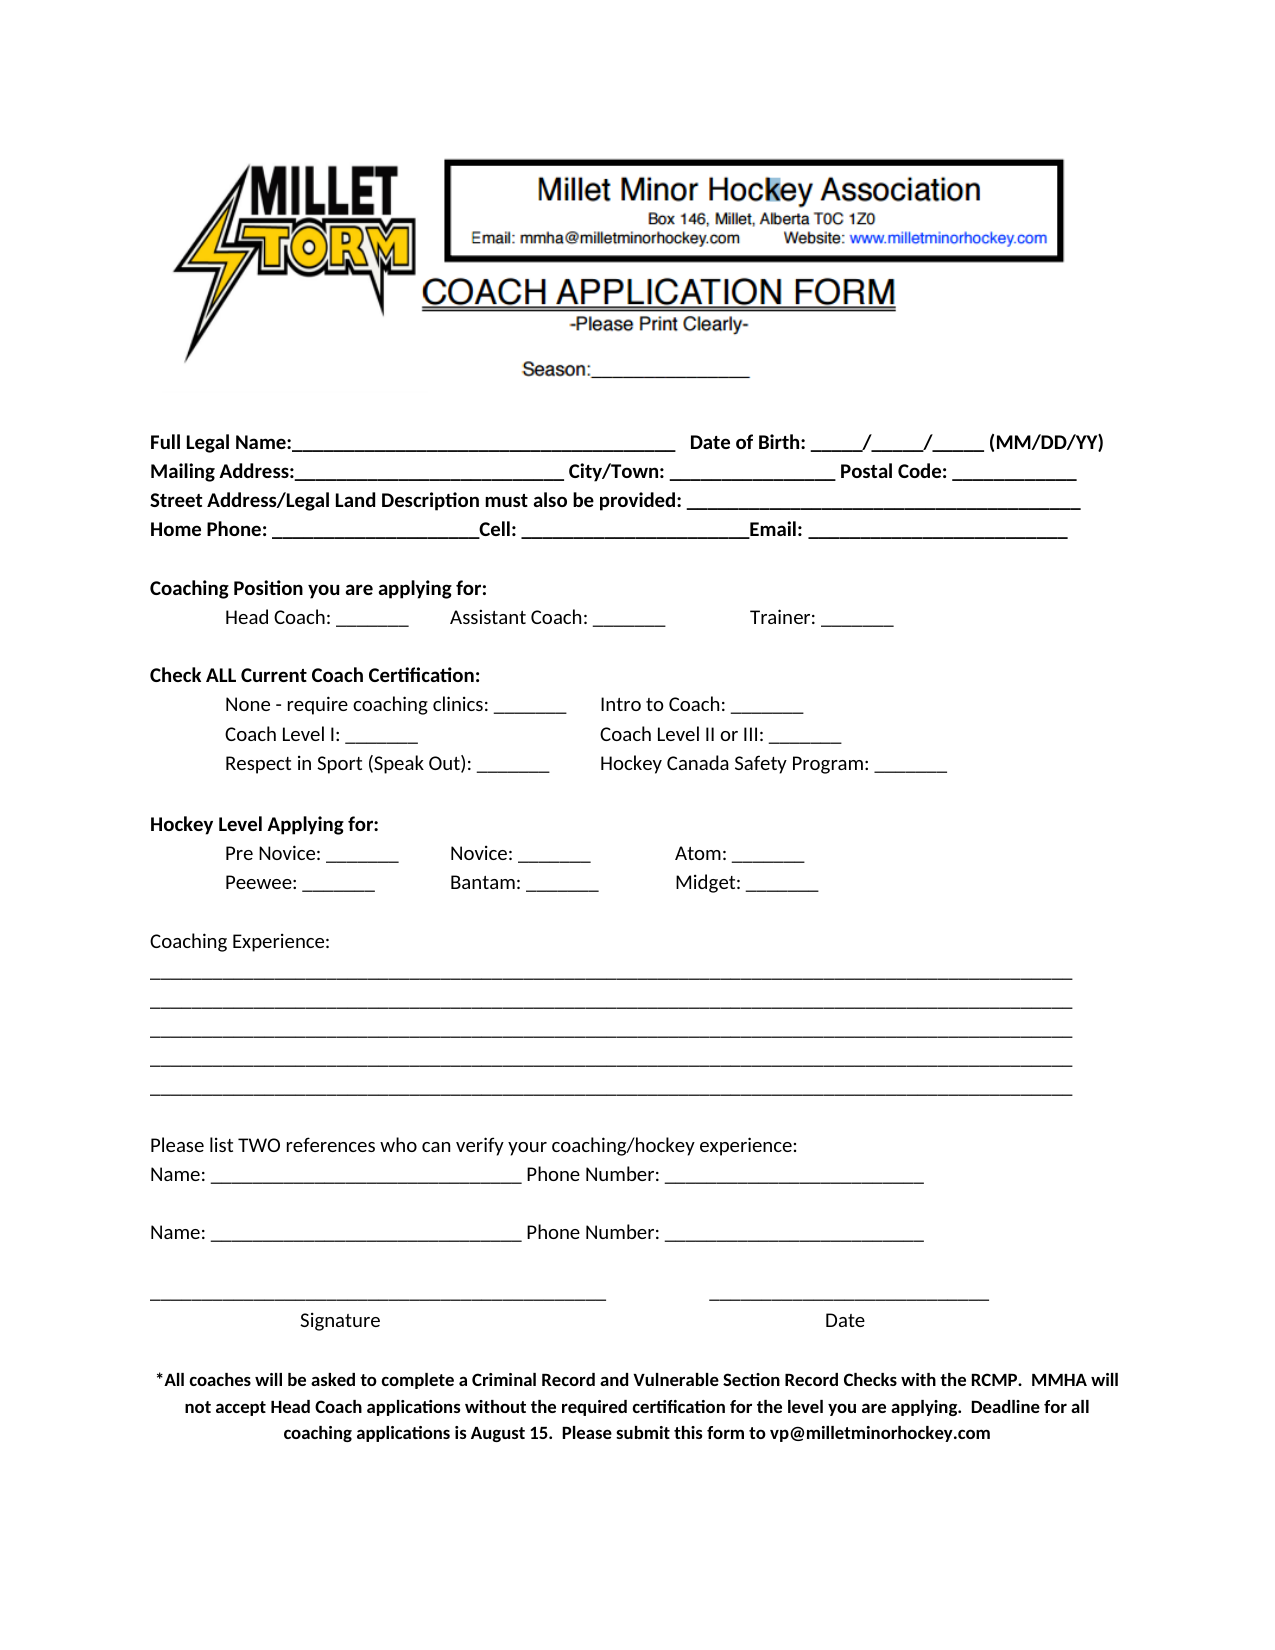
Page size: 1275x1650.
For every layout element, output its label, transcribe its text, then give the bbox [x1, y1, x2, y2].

text Check ALL Current Coach Certification: [150, 662, 1125, 688]
text Coaching Experience: _________________________________________________________________________________________ _________________________________________________________________________________________ _________________________________________________________________________________________ _________________________________________________________________________________________ _________________________________________________________________________________________ [150, 928, 1125, 1099]
picture [150, 123, 1106, 396]
text Hockey Level Applying for: [150, 811, 1125, 837]
text Pre Novice: _______ Novice: _______ Atom: _______ Peewee: _______ Bantam: _______ Midget: _______ [150, 840, 1125, 895]
text None - require coaching clinics: _______ Intro to Coach: _______ Coach Level I: _______ Coach Level II or III: _______ Respect in Sport (Speak Out): _______ Hockey Canada Safety Program: _______ [150, 692, 1125, 775]
text Signature Date [300, 1307, 1125, 1332]
text Mailing Address:__________________________ City/Town: ________________ Postal Code: ____________ [150, 458, 1125, 484]
text *All coaches will be asked to complete a Criminal Record and Vulnerable Section Record Checks with the RCMP. MMHA will not accept Head Coach applications without the required certification for the level you are applying. Deadline for all coaching applications is August 15. Please submit this form to vp@milletminorhockey.com [150, 1368, 1125, 1444]
text Full Legal Name:_____________________________________ Date of Birth: _____/_____/_____ (MM/DD/YY) [150, 429, 1125, 454]
text Head Coach: _______ Assistant Coach: _______ Trainer: _______ [150, 604, 1125, 629]
text Home Phone: ____________________Cell: ______________________Email: _________________________ [150, 517, 1125, 542]
text Please list TWO references who can verify your coaching/hockey experience: [150, 1132, 1125, 1157]
text ____________________________________________ ___________________________ [150, 1278, 1125, 1303]
text Coaching Position you are applying for: [150, 575, 1125, 600]
text Name: ______________________________ Phone Number: _________________________ [150, 1161, 1125, 1187]
text Street Address/Legal Land Description must also be provided: ______________________________________ [150, 487, 1125, 513]
text Name: ______________________________ Phone Number: _________________________ [150, 1219, 1125, 1245]
